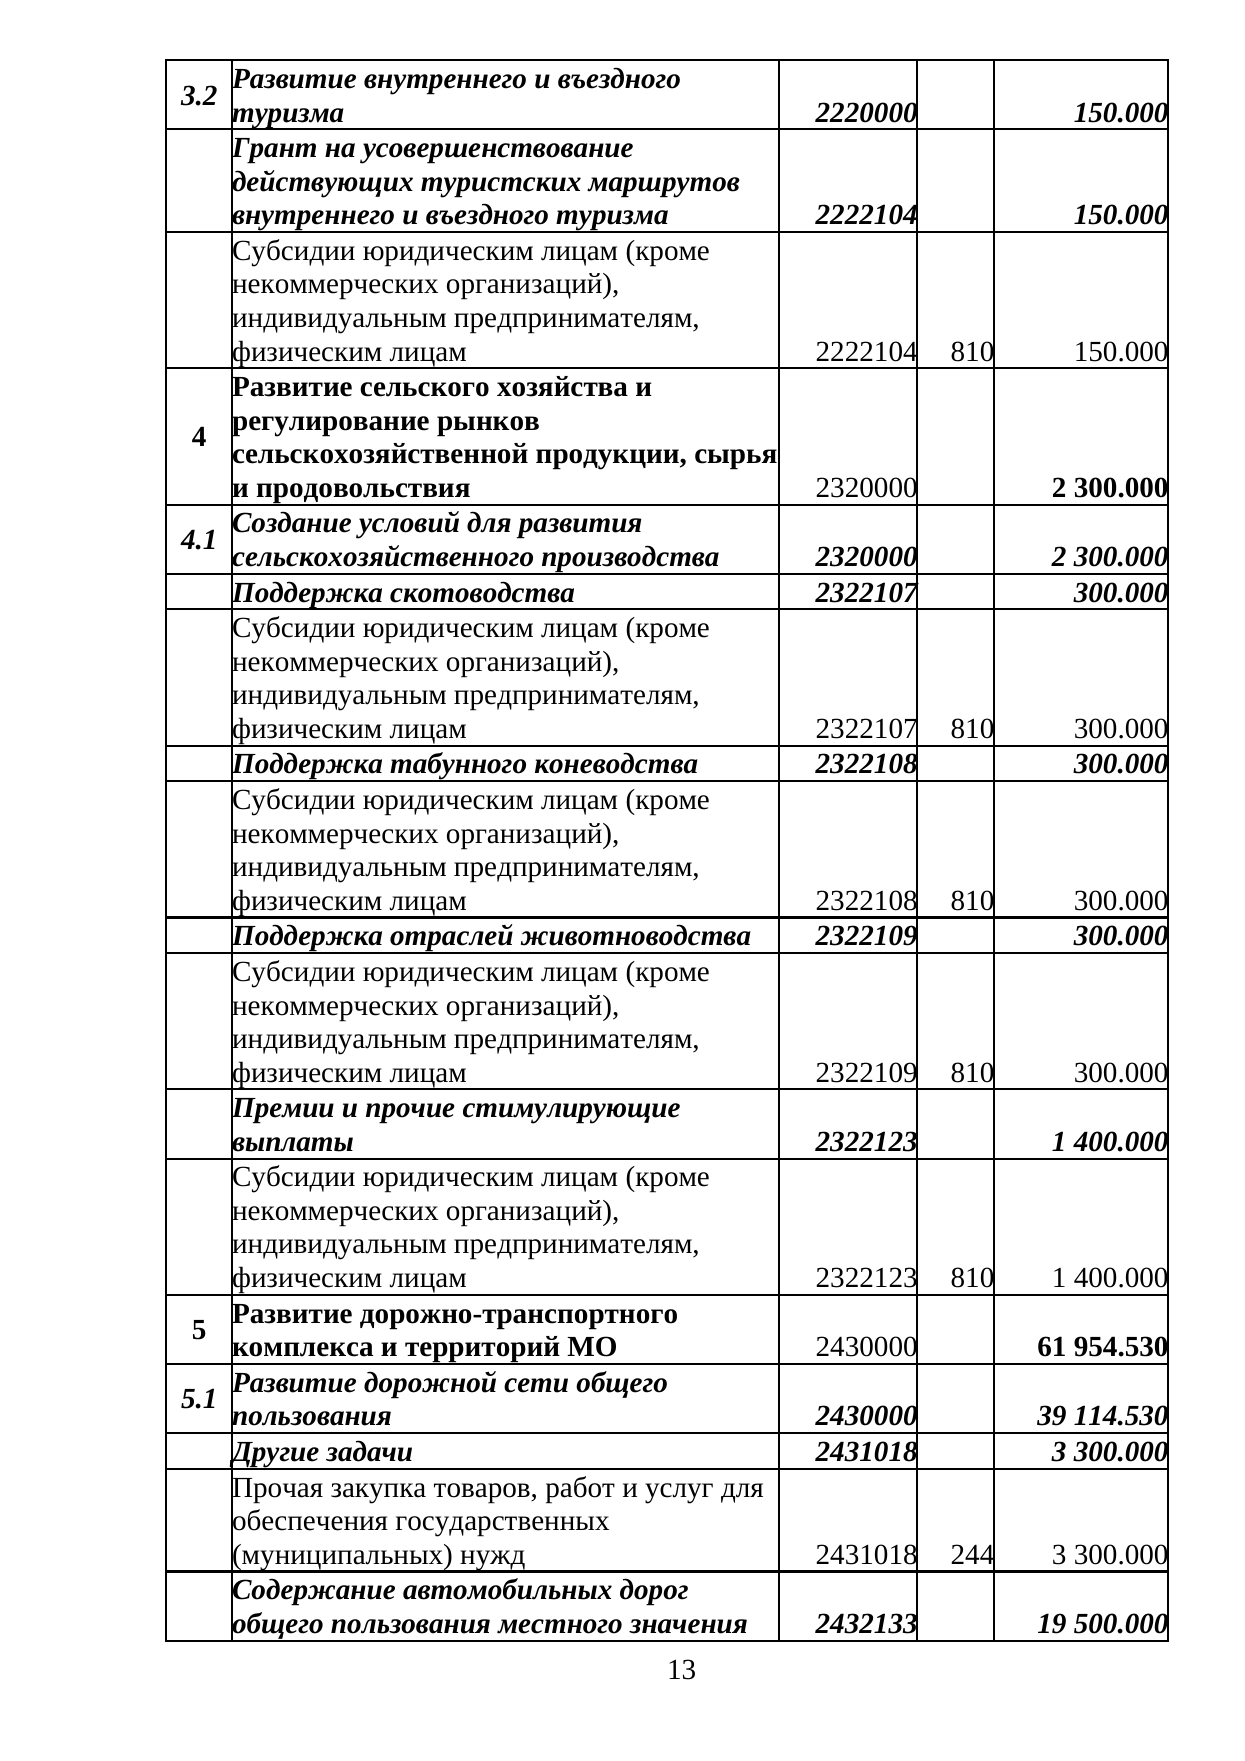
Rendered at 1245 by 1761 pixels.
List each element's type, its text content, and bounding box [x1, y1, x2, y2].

table_cell Премии и прочие стимулирующие выплаты [233, 1090, 778, 1157]
table_cell 61 954.530 [995, 1296, 1167, 1363]
table_cell Поддержка отраслей животноводства [233, 919, 778, 952]
table_cell 4 [167, 369, 231, 503]
table_cell Поддержка скотоводства [233, 575, 778, 608]
table_cell 150.000 [995, 130, 1167, 231]
table_cell 300.000 [995, 919, 1167, 952]
table_cell [918, 61, 993, 128]
table_cell 2322109 [780, 954, 916, 1088]
table_cell [918, 1365, 993, 1432]
table_cell 810 [918, 782, 993, 916]
table_cell [167, 1090, 231, 1157]
table_cell [167, 919, 231, 952]
table_cell [918, 1296, 993, 1363]
table_cell 2 300.000 [995, 369, 1167, 503]
table_cell Субсидии юридическим лицам (кроме некоммерческих организаций), индивидуальным предпринимателям, физическим лицам [233, 610, 778, 744]
table_cell 150.000 [995, 61, 1167, 128]
table_cell 2320000 [780, 369, 916, 503]
table_cell [167, 610, 231, 744]
table_cell 39 114.530 [995, 1365, 1167, 1432]
table_cell Субсидии юридическим лицам (кроме некоммерческих организаций), индивидуальным предпринимателям, физическим лицам [233, 782, 778, 916]
table_cell Развитие дорожной сети общего пользования [233, 1365, 778, 1432]
table_cell [167, 1573, 231, 1639]
table_cell [918, 506, 993, 573]
table_cell [918, 575, 993, 608]
table_cell 4.1 [167, 506, 231, 573]
table_cell 5 [167, 1296, 231, 1363]
table_cell [167, 130, 231, 231]
table_cell [167, 1470, 231, 1570]
table_cell [918, 747, 993, 780]
table_cell [167, 575, 231, 608]
table_cell 1 400.000 [995, 1160, 1167, 1294]
table_cell 2430000 [780, 1296, 916, 1363]
table_cell 300.000 [995, 610, 1167, 744]
table_cell 2431018 [780, 1434, 916, 1468]
table_cell 3 300.000 [995, 1470, 1167, 1570]
table_cell 1 400.000 [995, 1090, 1167, 1157]
table_cell [918, 1434, 993, 1468]
table_cell 300.000 [995, 575, 1167, 608]
table_cell 810 [918, 610, 993, 744]
table_cell [918, 919, 993, 952]
table_cell 2322107 [780, 575, 916, 608]
table_cell [918, 1090, 993, 1157]
table_cell [918, 369, 993, 503]
table_cell [918, 130, 993, 231]
table_cell [167, 782, 231, 916]
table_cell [233, 1470, 778, 1570]
table_cell 2322107 [780, 610, 916, 744]
table_cell 19 500.000 [995, 1573, 1167, 1639]
table_cell Субсидии юридическим лицам (кроме некоммерческих организаций), индивидуальным предпринимателям, физическим лицам [233, 954, 778, 1088]
table_cell Поддержка табунного коневодства [233, 747, 778, 780]
table_cell [167, 954, 231, 1088]
table_cell Другие задачи [233, 1434, 778, 1468]
table_cell 2 300.000 [995, 506, 1167, 573]
table_cell 2222104 [780, 130, 916, 231]
table_cell 5.1 [167, 1365, 231, 1432]
table_cell Создание условий для развития сельскохозяйственного производства [233, 506, 778, 573]
table_cell 810 [918, 954, 993, 1088]
table_cell 2430000 [780, 1365, 916, 1432]
table_cell 2322108 [780, 782, 916, 916]
table_cell 300.000 [995, 782, 1167, 916]
table_cell [167, 747, 231, 780]
table_cell 2431018 [780, 1470, 916, 1570]
table_cell [167, 1160, 231, 1294]
table_cell Грант на усовершенствование действующих туристских маршрутов внутреннего и въездного туризма [233, 130, 778, 231]
table_cell Субсидии юридическим лицам (кроме некоммерческих организаций), индивидуальным предпринимателям, физическим лицам [233, 1160, 778, 1294]
table_cell 810 [918, 1160, 993, 1294]
table_cell 2222104 [780, 233, 916, 367]
table_cell 2220000 [780, 61, 916, 128]
table_cell Содержание автомобильных дорог общего пользования местного значения [233, 1573, 778, 1639]
table_cell Развитие внутреннего и въездного туризма [233, 61, 778, 128]
table_cell 150.000 [995, 233, 1167, 367]
table_cell 2432133 [780, 1573, 916, 1639]
table_cell 300.000 [995, 747, 1167, 780]
table_cell Развитие сельского хозяйства и регулирование рынков сельскохозяйственной продукции, сырья и продовольствия [233, 369, 778, 503]
table_cell 2322109 [780, 919, 916, 952]
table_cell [233, 233, 778, 367]
table_cell 3.2 [167, 61, 231, 128]
table_cell 2322123 [780, 1160, 916, 1294]
table_cell 810 [918, 233, 993, 367]
table_cell 244 [918, 1470, 993, 1570]
table_cell 2320000 [780, 506, 916, 573]
table_cell 3 300.000 [995, 1434, 1167, 1468]
table_cell [167, 1434, 231, 1468]
table_cell 2322123 [780, 1090, 916, 1157]
table_cell [918, 1573, 993, 1639]
table_cell 2322108 [780, 747, 916, 780]
table_cell [167, 233, 231, 367]
table_cell Развитие дорожно-транспортного комплекса и территорий МО [233, 1296, 778, 1363]
table_cell 300.000 [995, 954, 1167, 1088]
